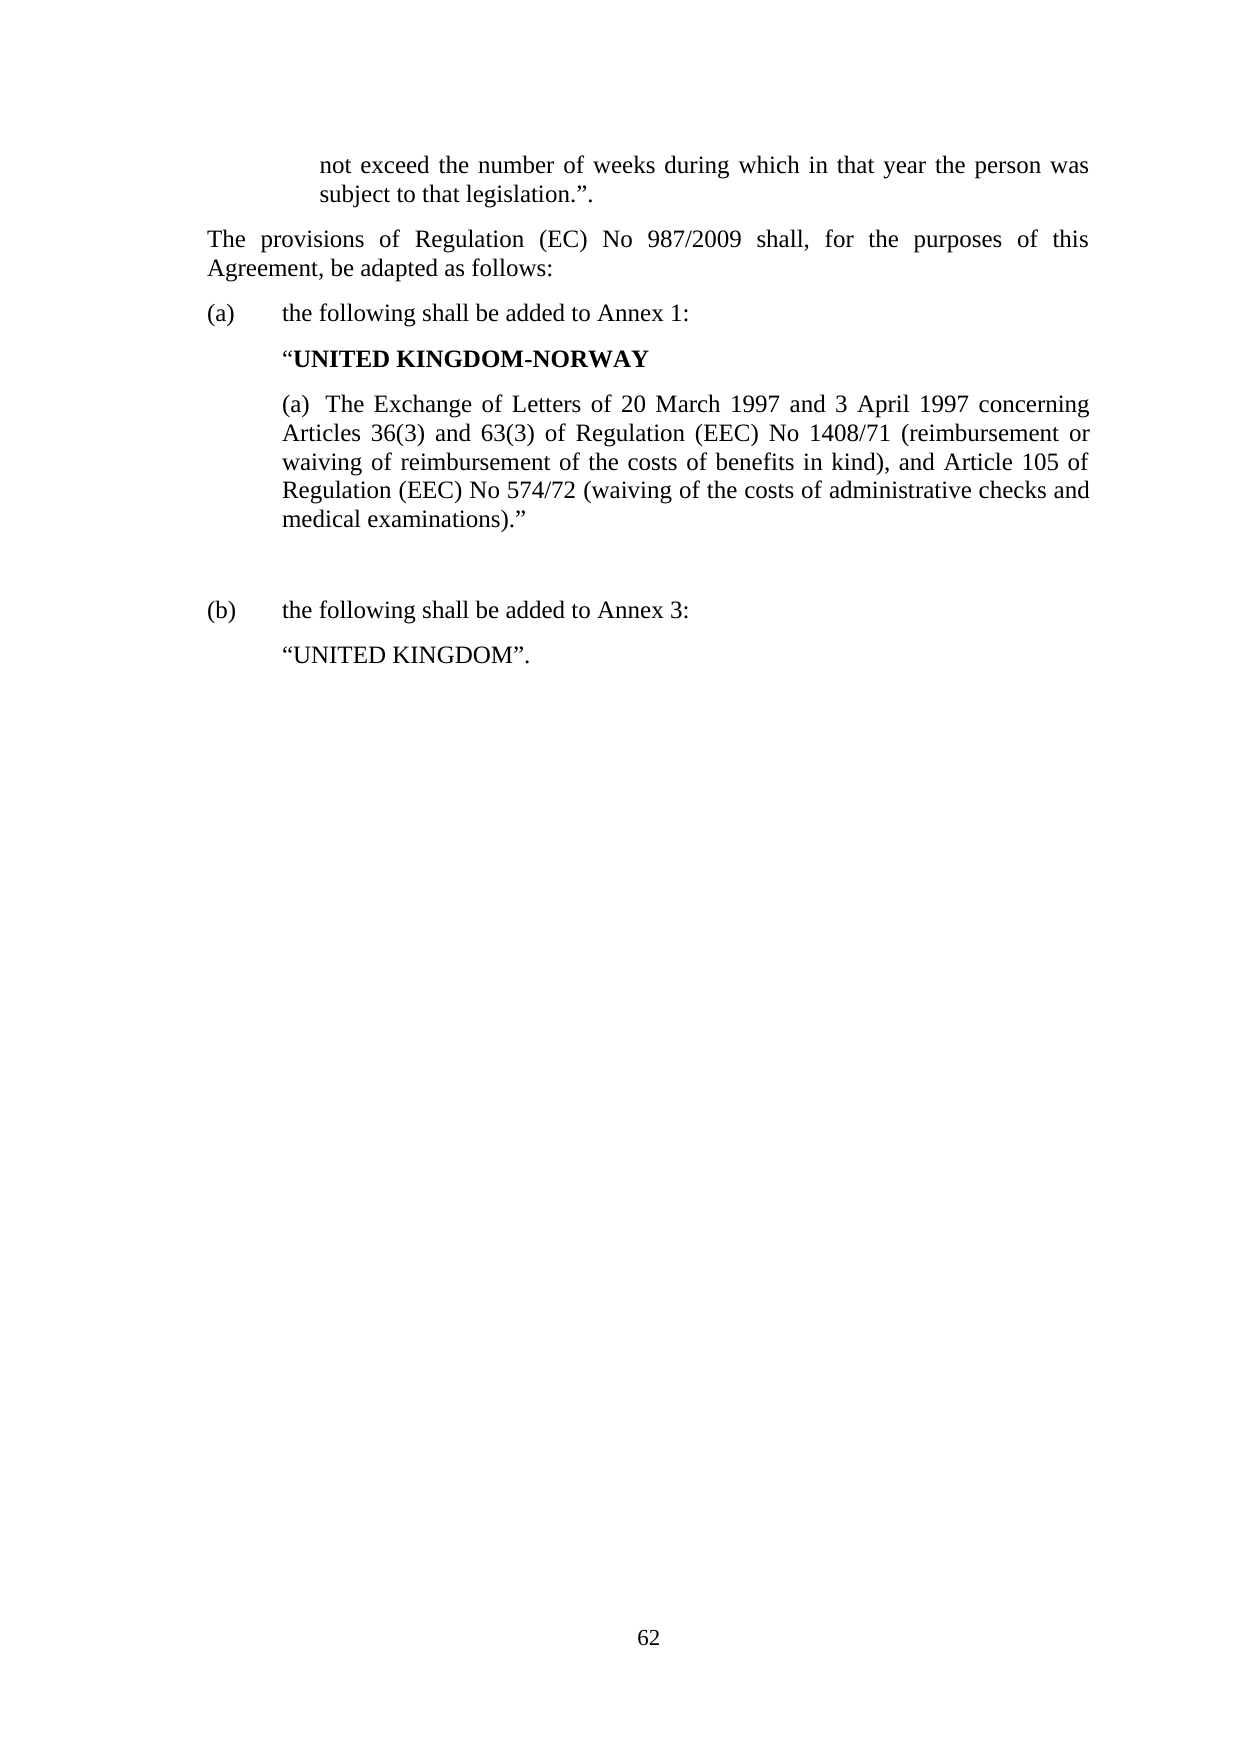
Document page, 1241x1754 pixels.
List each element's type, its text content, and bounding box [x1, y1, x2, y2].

text (a) The Exchange of Letters of 20 March 1997 and 3 April 1997 concerning Articles 36(3) and 63(3) of Regulation (EEC) No 1408/71 (reimbursement or waiving of reimbursement of the costs of benefits in kind), and Article 105 of Regulation (EEC) No 574/72 (waiving of the costs of administrative checks and medical examinations).” [282, 389, 1090, 533]
text “UNITED KINGDOM”. [282, 640, 1090, 669]
text “UNITED KINGDOM-NORWAY [282, 344, 1090, 372]
text (a) the following shall be added to Annex 1: [207, 298, 1090, 327]
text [319, 150, 1090, 207]
text (b) the following shall be added to Annex 3: [207, 595, 1090, 624]
text The provisions of Regulation (EC) No 987/2009 shall, for the purposes of this Agreement, be adapted as follows: [207, 224, 1090, 282]
